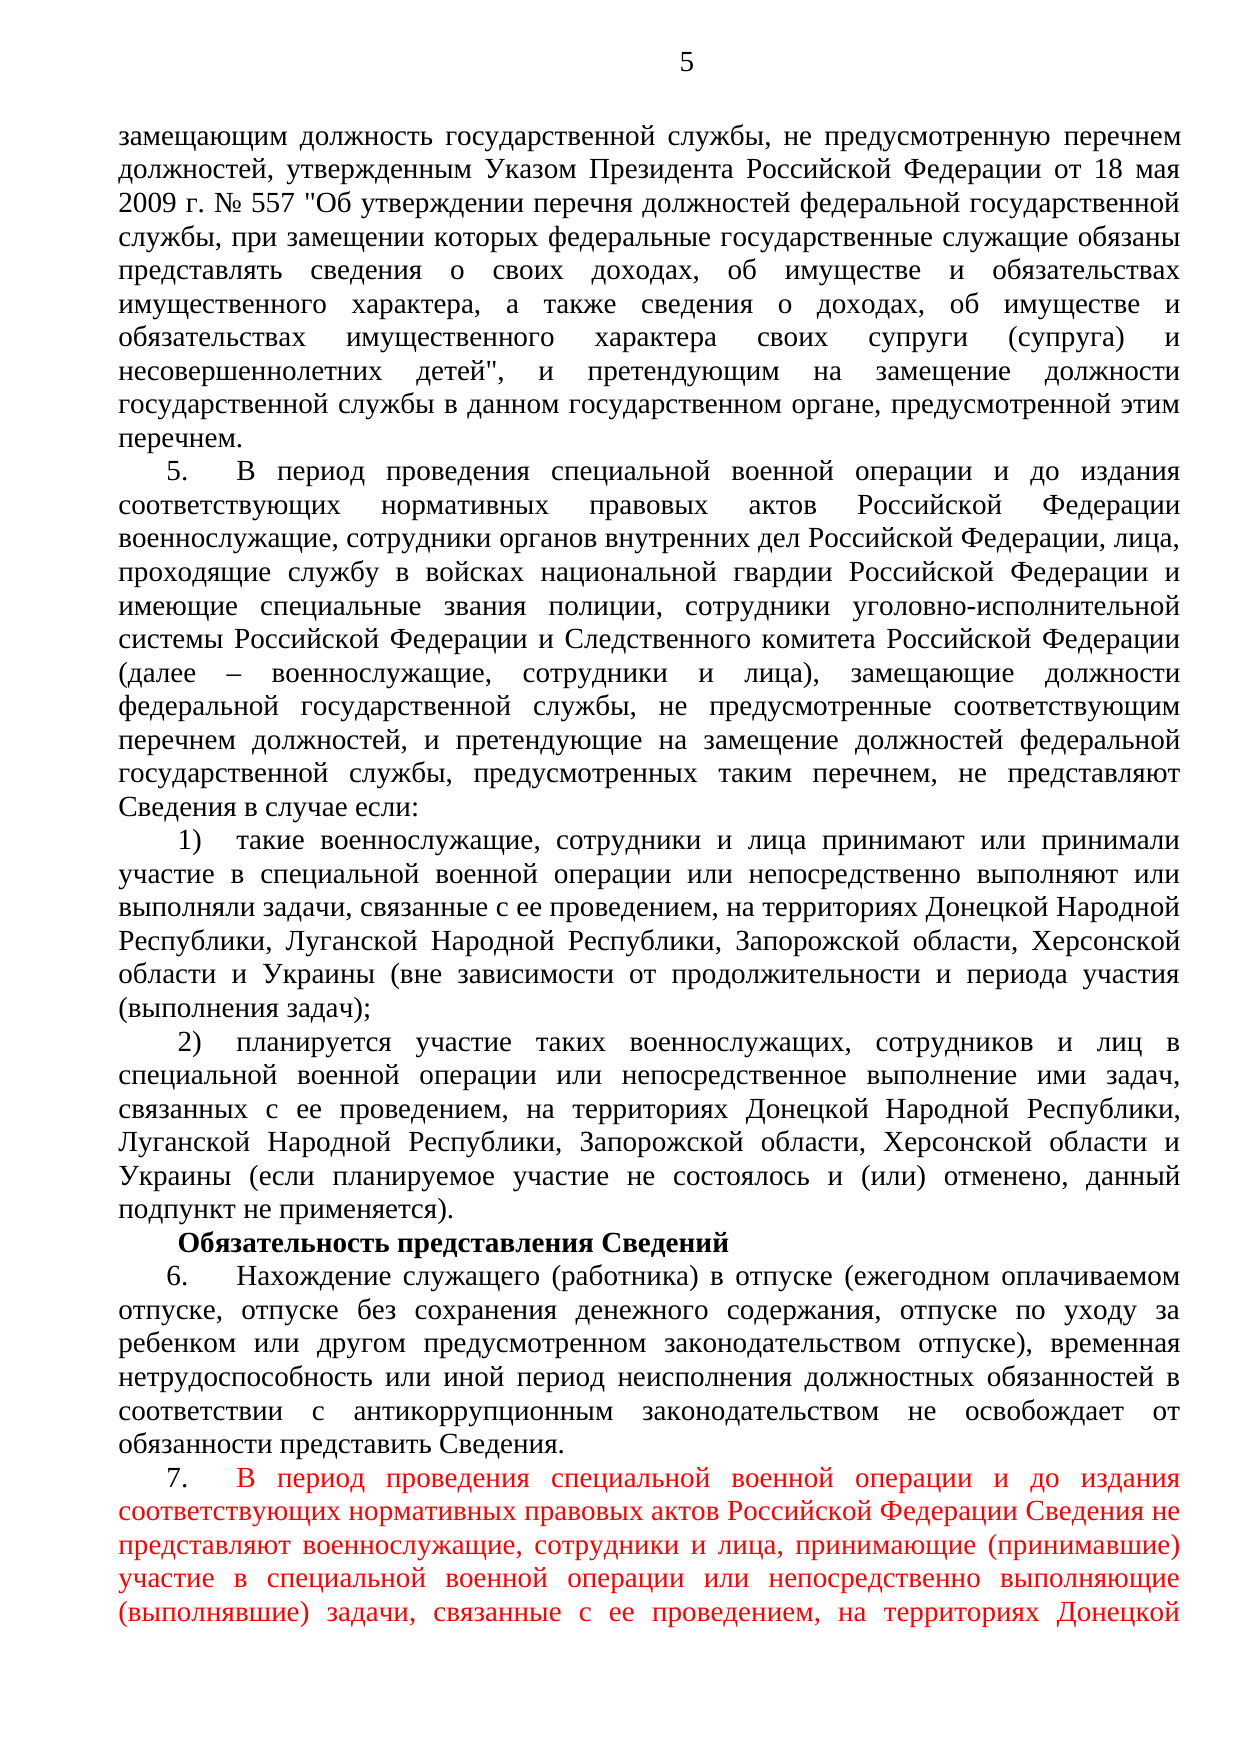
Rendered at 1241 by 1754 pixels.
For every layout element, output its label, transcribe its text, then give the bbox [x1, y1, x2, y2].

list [118, 1460, 1181, 1627]
text Обязательность представления Сведений [118, 1225, 1181, 1258]
list В период проведения специальной военной операции и до издания соответствующих нормативных правовых актов Российской Федерации военнослужащие, сотрудники органов внутренних дел Российской Федерации, лица, проходящие службу в войсках национальной гвардии Российской Федерации и имеющие специальные звания полиции, сотрудники уголовно-исполнительной системы Российской Федерации и Следственного комитета Российской Федерации (далее – военнослужащие, сотрудники и лица), замещающие должности федеральной государственной службы, не предусмотренные соответствующим перечнем должностей, и претендующие на замещение должностей федеральной государственной службы, предусмотренных таким перечнем, не представляют Сведения в случае если: [118, 453, 1181, 822]
list планируется участие таких военнослужащих, сотрудников и лиц в специальной военной операции или непосредственное выполнение ими задач, связанных с ее проведением, на территориях Донецкой Народной Республики, Луганской Народной Республики, Запорожской области, Херсонской области и Украины (если планируемое участие не состоялось и (или) отменено, данный подпункт не применяется). [118, 1024, 1181, 1225]
list Нахождение служащего (работника) в отпуске (ежегодном оплачиваемом отпуске, отпуске без сохранения денежного содержания, отпуске по уходу за ребенком или другом предусмотренном законодательством отпуске), временная нетрудоспособность или иной период неисполнения должностных обязанностей в соответствии с антикоррупционным законодательством не освобождает от обязанности представить Сведения. [118, 1258, 1181, 1460]
list такие военнослужащие, сотрудники и лица принимают или принимали участие в специальной военной операции или непосредственно выполняют или выполняли задачи, связанные с ее проведением, на территориях Донецкой Народной Республики, Луганской Народной Республики, Запорожской области, Херсонской области и Украины (вне зависимости от продолжительности и периода участия (выполнения задач); [118, 822, 1181, 1024]
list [118, 118, 1181, 453]
